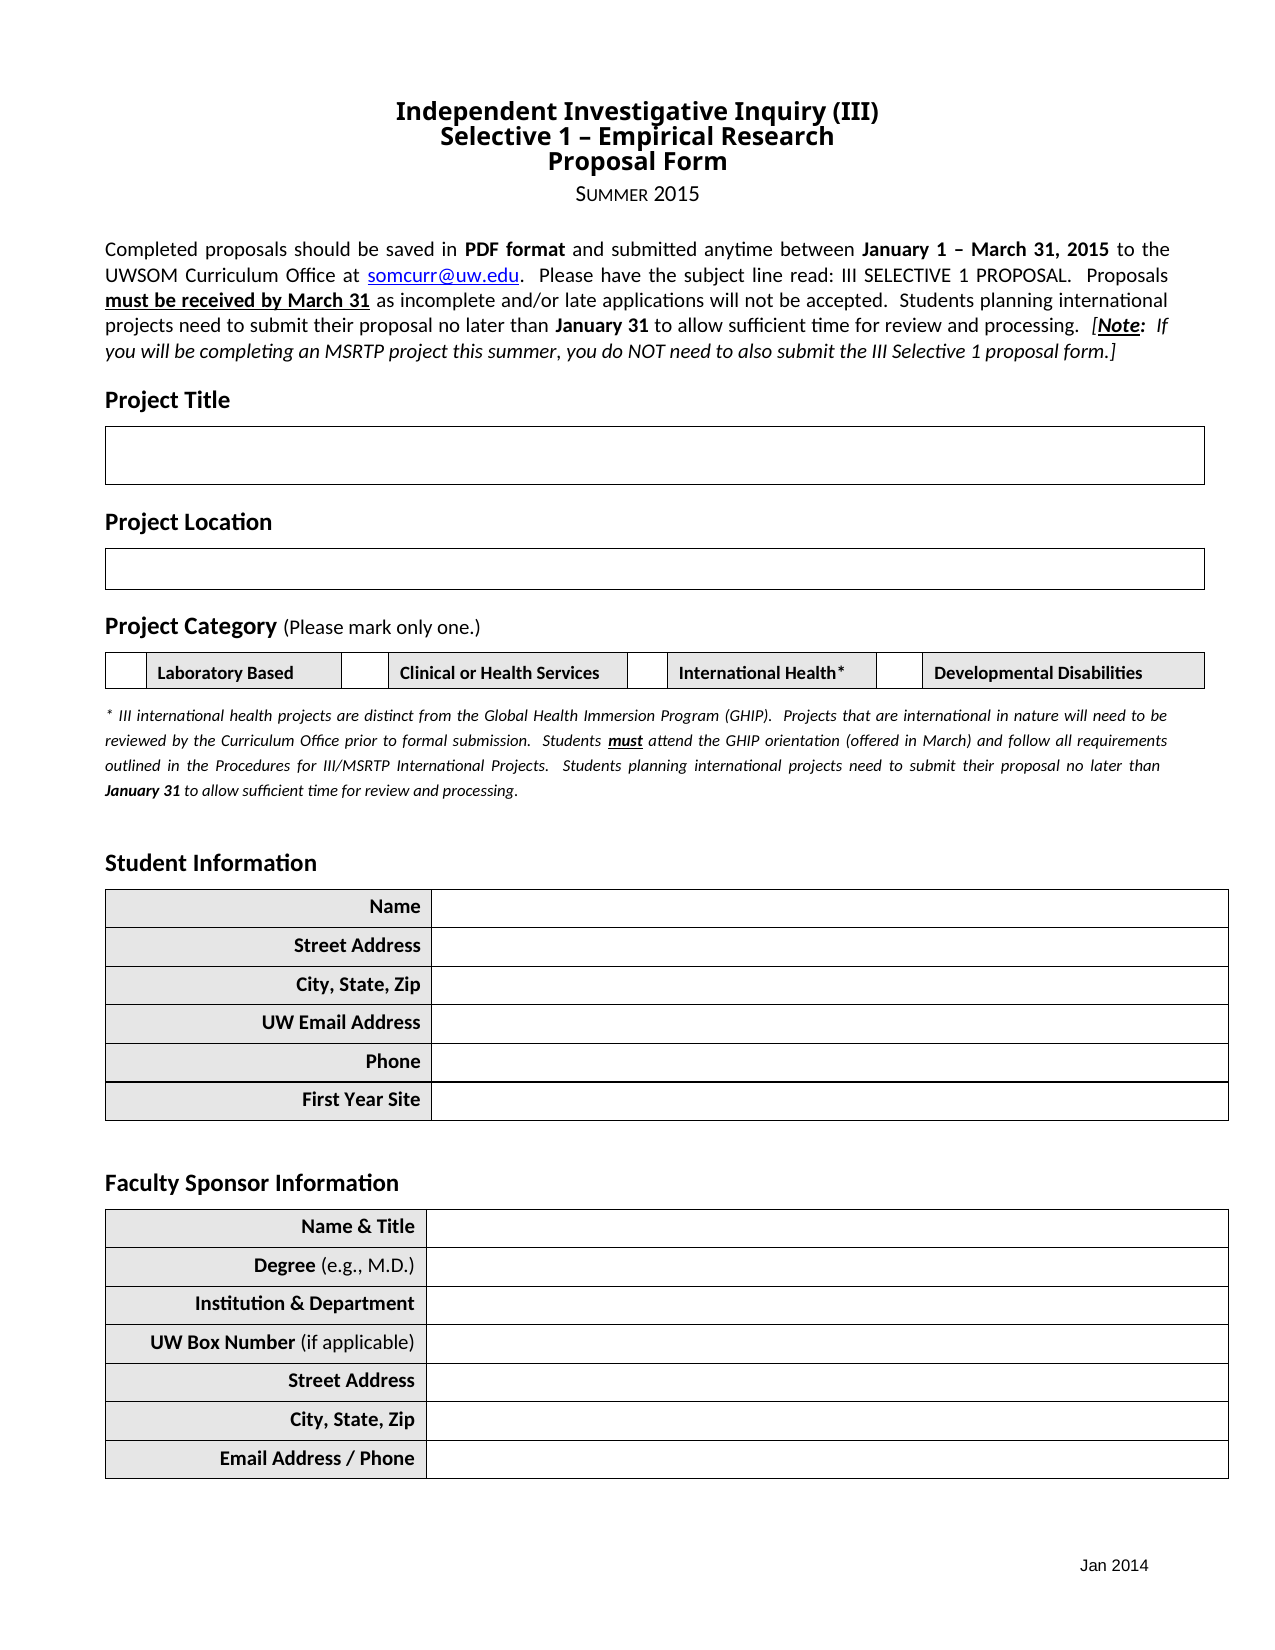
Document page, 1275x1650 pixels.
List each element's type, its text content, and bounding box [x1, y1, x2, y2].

table_header [106, 653, 146, 688]
table_cell Institution & Department [106, 1287, 426, 1324]
table_cell Phone [106, 1044, 431, 1081]
table_header Laboratory Based [147, 653, 341, 688]
table_header [432, 890, 1228, 927]
table_cell [427, 1248, 1228, 1286]
table_cell [432, 967, 1228, 1004]
table_cell Street Address [106, 928, 431, 966]
table_cell First Year Site [106, 1083, 431, 1120]
table_header [628, 653, 667, 688]
table_cell Email Address / Phone [106, 1441, 426, 1478]
table_cell [432, 1005, 1228, 1043]
text Project Category (Please mark only one.) [105, 615, 1170, 640]
table_cell [427, 1287, 1228, 1324]
table_cell City, State, Zip [106, 967, 431, 1004]
subtitle Faculty Sponsor Information [105, 1171, 1170, 1196]
text Completed proposals should be saved in PDF format and submitted anytime between January 1 – March 31, 2015 to the UWSOM Curriculum Office at somcurr@uw.edu. Please have the subject line read: III SELECTIVE 1 PROPOSAL. Proposals must be received by March 31 as incomplete and/or late applications will not be accepted. Students planning international projects need to submit their proposal no later than January 31 to allow sufficient time for review and processing. [Note: If you will be completing an MSRTP project this summer, you do NOT need to also submit the III Selective 1 proposal form.] [105, 236, 1170, 363]
table_header [427, 1210, 1228, 1247]
subtitle Student Information [105, 851, 1170, 876]
subtitle Project Title [105, 388, 1170, 413]
table_header [106, 427, 1204, 484]
table_cell Street Address [106, 1364, 426, 1401]
text Summer 2015 [105, 179, 1170, 207]
table_cell City, State, Zip [106, 1402, 426, 1440]
subtitle Project Location [105, 510, 1170, 535]
table_cell [432, 1044, 1228, 1081]
text Independent Investigative Inquiry (III) [105, 100, 1170, 125]
table_header Developmental Disabilities [923, 653, 1204, 688]
text Selective 1 – Empirical Research [105, 125, 1170, 150]
table_cell UW Box Number (if applicable) [106, 1325, 426, 1363]
text Proposal Form [105, 150, 1170, 175]
table_header Name & Title [106, 1210, 426, 1247]
table_cell [427, 1402, 1228, 1440]
table_cell [432, 1083, 1228, 1120]
table_cell Degree (e.g., M.D.) [106, 1248, 426, 1286]
table_cell [427, 1441, 1228, 1478]
table_header Name [106, 890, 431, 927]
table_cell [427, 1325, 1228, 1363]
table_header International Health* [668, 653, 876, 688]
table_header [106, 549, 1204, 589]
text * III international health projects are distinct from the Global Health Immersion Program (GHIP). Projects that are international in nature will need to be reviewed by the Curriculum Office prior to formal submission. Students must attend the GHIP orientation (offered in March) and follow all requirements outlined in the Procedures for III/MSRTP International Projects. Students planning international projects need to submit their proposal no later than January 31 to allow sufficient time for review and processing. [105, 701, 1170, 801]
table_cell UW Email Address [106, 1005, 431, 1043]
table_header [877, 653, 922, 688]
table_header [342, 653, 388, 688]
table_header Clinical or Health Services [389, 653, 627, 688]
table_cell [432, 928, 1228, 966]
table_cell [427, 1364, 1228, 1401]
